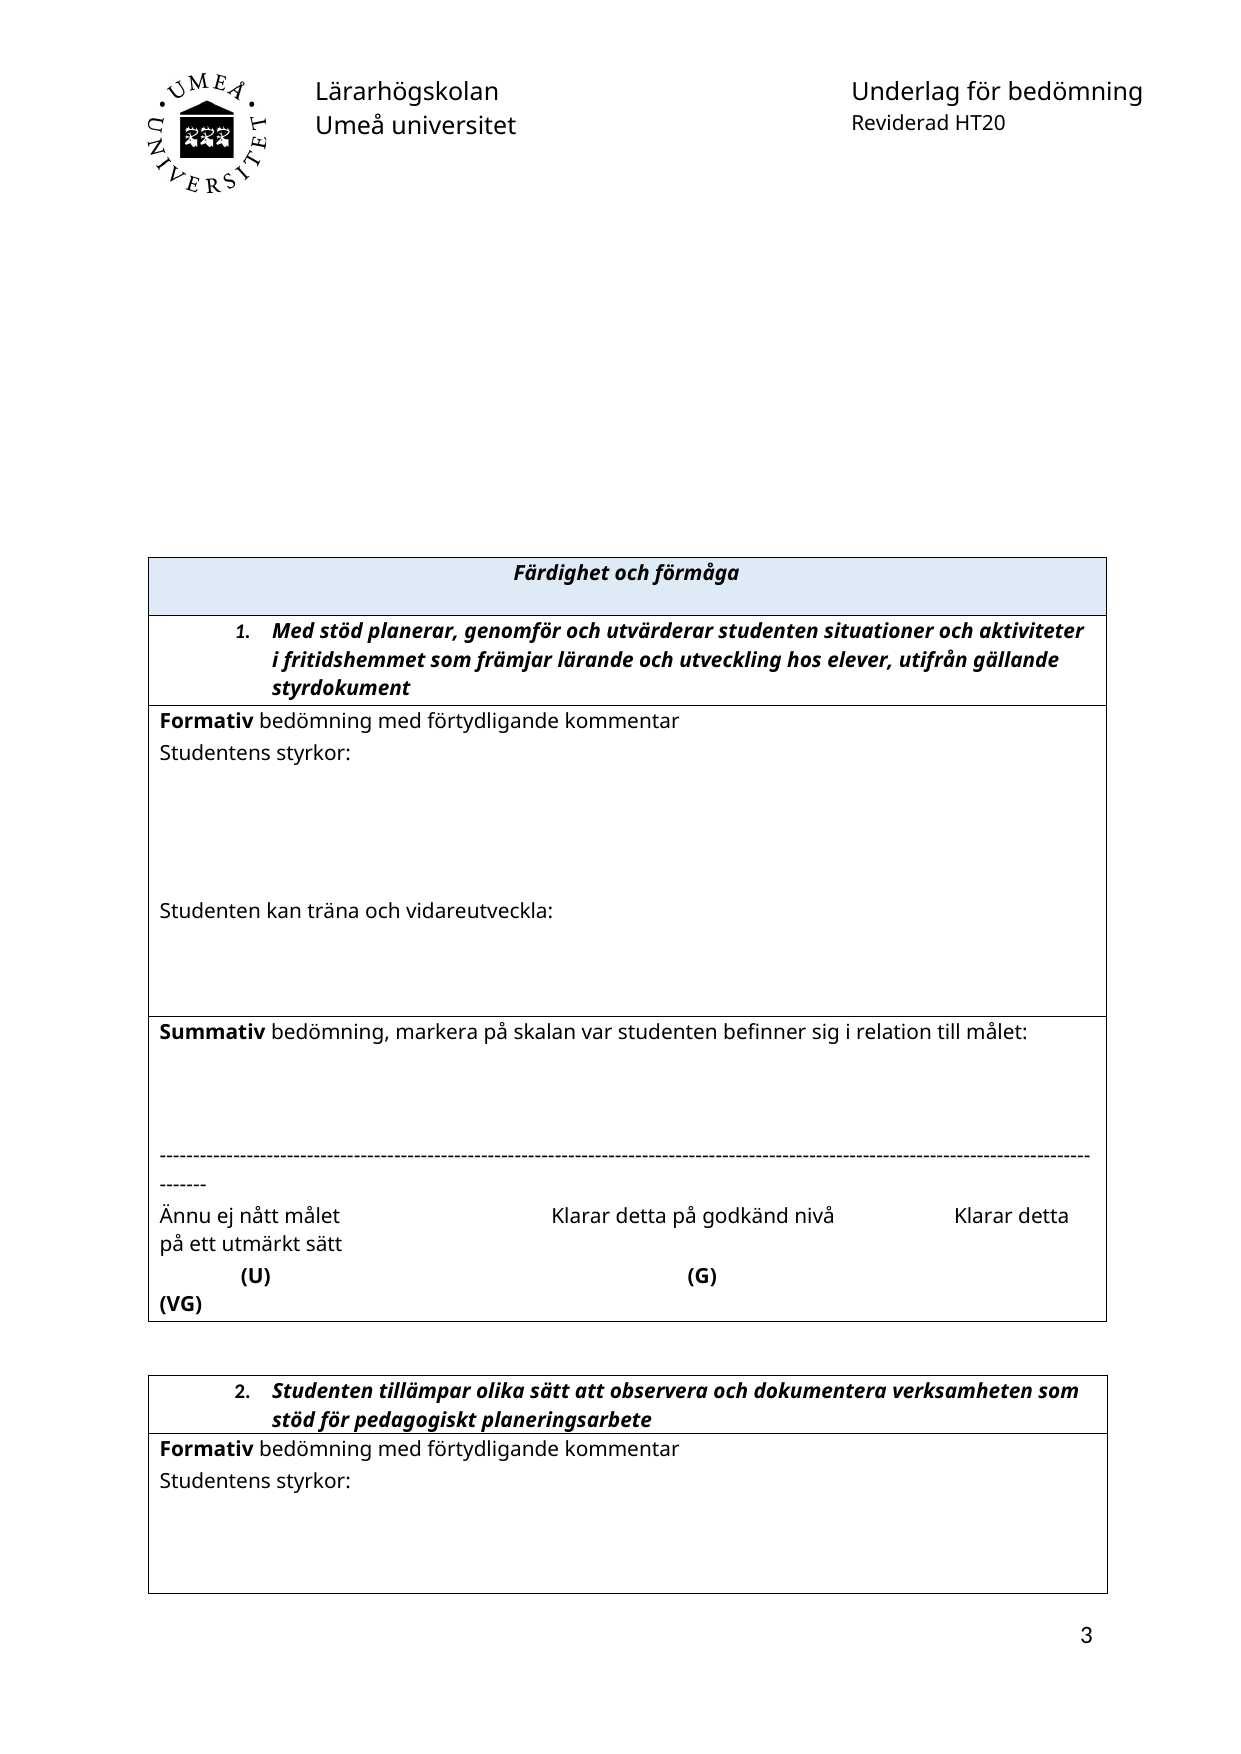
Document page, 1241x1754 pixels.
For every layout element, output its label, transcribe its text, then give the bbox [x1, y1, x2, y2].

table_cell Formativ bedömning med förtydligande kommentar Studentens styrkor: Studenten kan träna och vidareutveckla: [149, 1434, 1107, 1593]
table_cell Formativ bedömning med förtydligande kommentar Studentens styrkor: Studenten kan träna och vidareutveckla: [149, 706, 1106, 1016]
table_header Studenten tillämpar olika sätt att observera och dokumentera verksamheten som stöd för pedagogiskt planeringsarbete [149, 1376, 1107, 1433]
table_cell Med stöd planerar, genomför och utvärderar studenten situationer och aktiviteter i fritidshemmet som främjar lärande och utveckling hos elever, utifrån gällande styrdokument [149, 616, 1106, 705]
picture [147, 73, 267, 193]
table_header Färdighet och förmåga [149, 558, 1106, 615]
